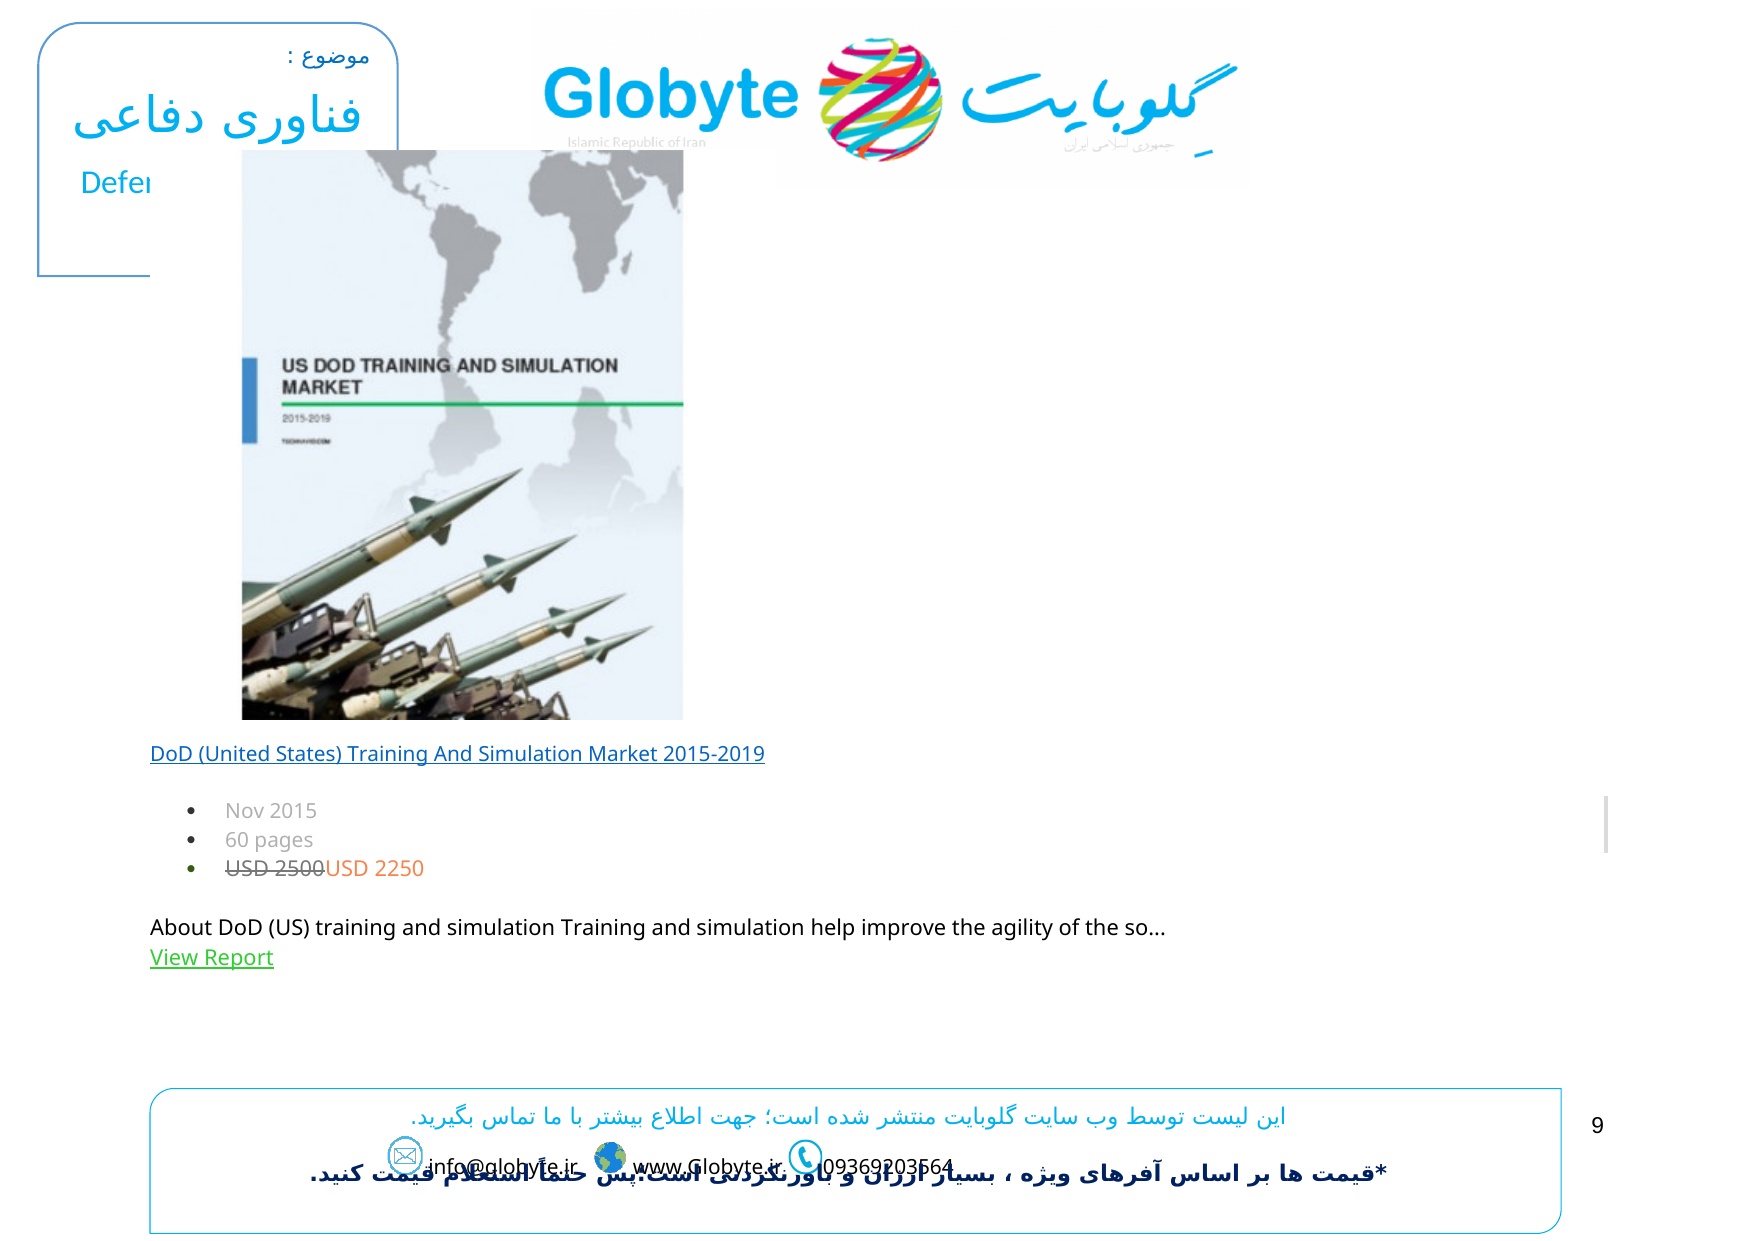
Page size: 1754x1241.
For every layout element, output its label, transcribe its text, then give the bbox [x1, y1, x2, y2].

picture [150, 9, 1250, 720]
list 60 pages [187, 825, 1604, 853]
list USD 2500USD 2250 [187, 853, 1596, 883]
picture [387, 1136, 423, 1175]
text About DoD (US) training and simulation Training and simulation help improve the agility of the so... [150, 912, 1604, 942]
picture [791, 1142, 820, 1172]
picture [592, 1139, 628, 1175]
list Nov 2015 [187, 796, 1604, 825]
picture [788, 1163, 800, 1175]
text View Report [150, 942, 1604, 972]
picture [788, 1139, 800, 1151]
subtitle DoD (United States) Training And Simulation Market 2015-2019 [150, 739, 1604, 767]
picture [811, 1139, 823, 1151]
